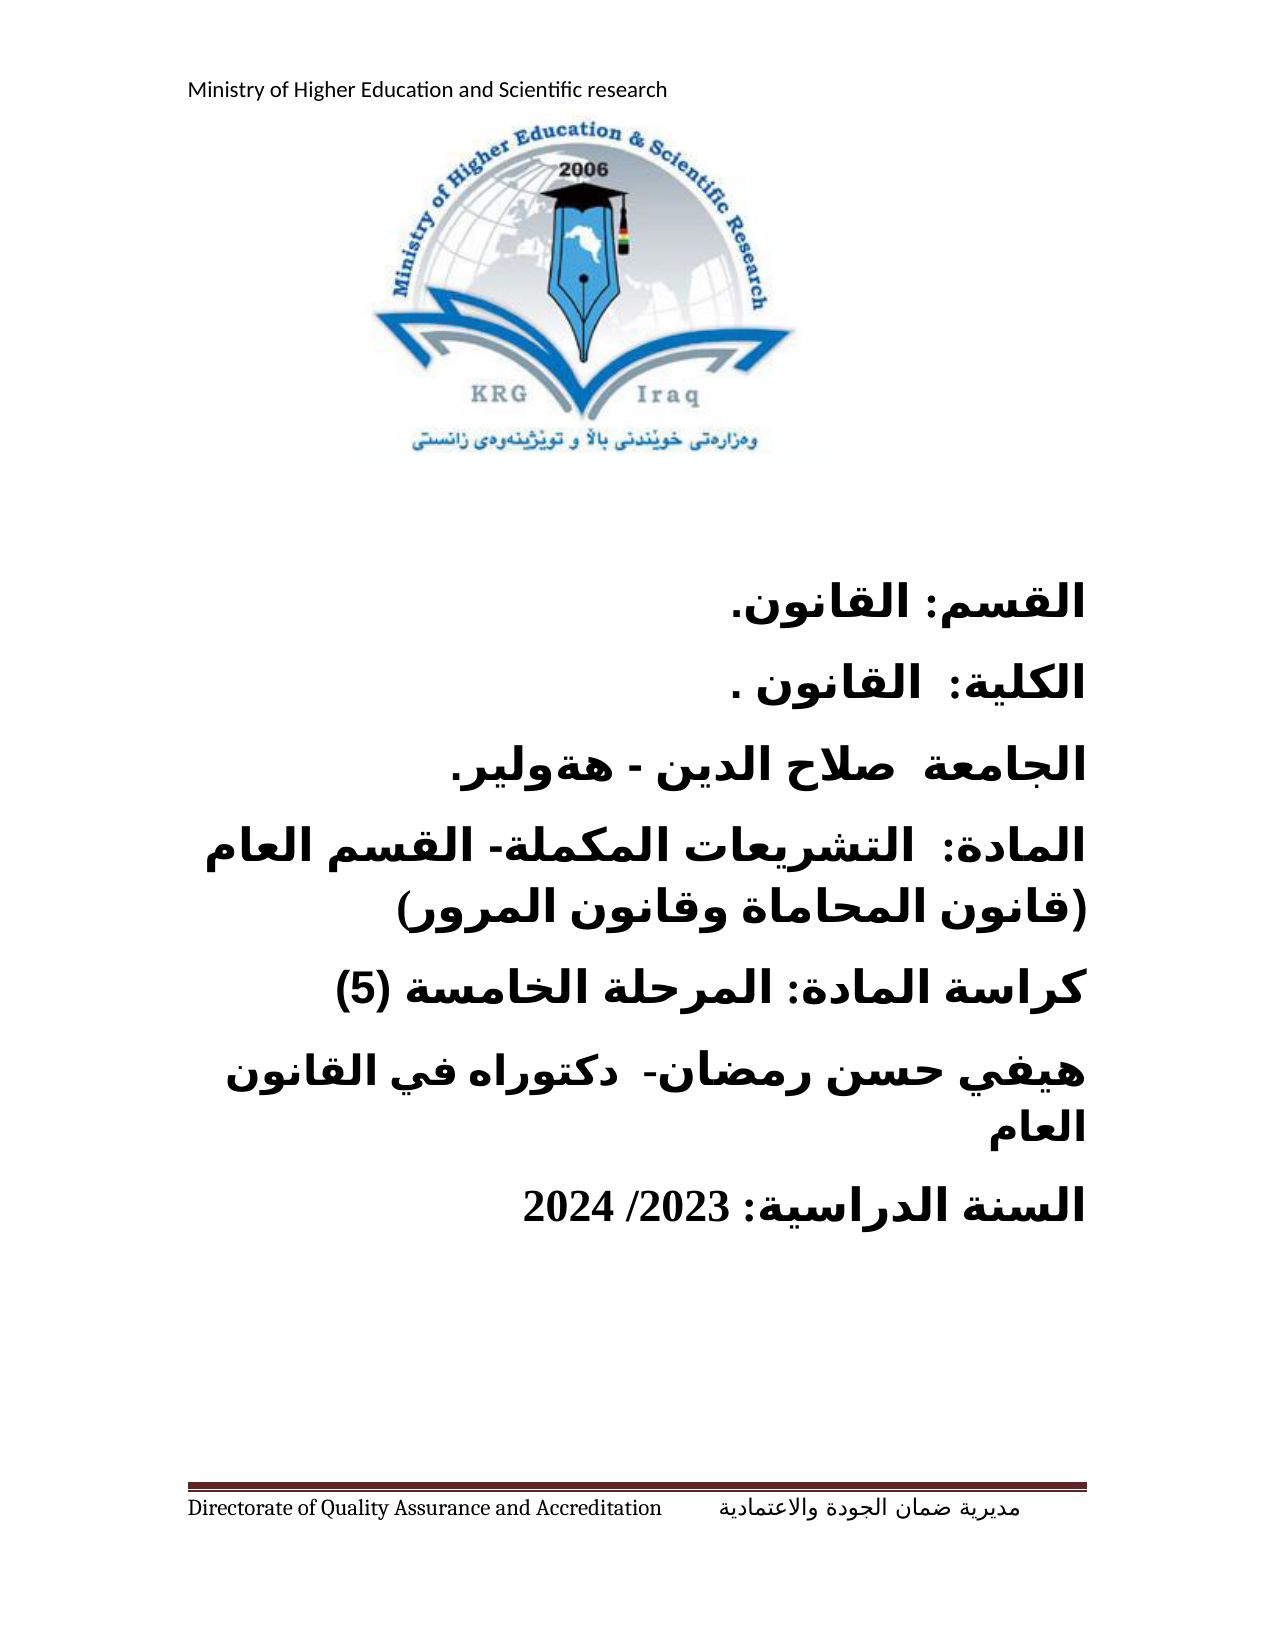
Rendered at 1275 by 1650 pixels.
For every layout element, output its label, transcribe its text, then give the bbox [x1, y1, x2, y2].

text الجامعة صلاح الدين - هةولير. [187, 737, 1087, 790]
text هيفي حسن رمضان- دكتوراه في القانون العام [187, 1042, 1087, 1150]
text القسم: القانون. [187, 574, 1087, 627]
text الكلية: القانون . [187, 656, 1087, 708]
text المادة: التشريعات المكملة- القسم العام (قانون المحاماة وقانون المرور) [187, 819, 1087, 932]
text كراسة المادة: المرحلة الخامسة (5) [187, 961, 1087, 1014]
text السنة الدراسية: 2023/ 2024 [187, 1178, 1087, 1231]
